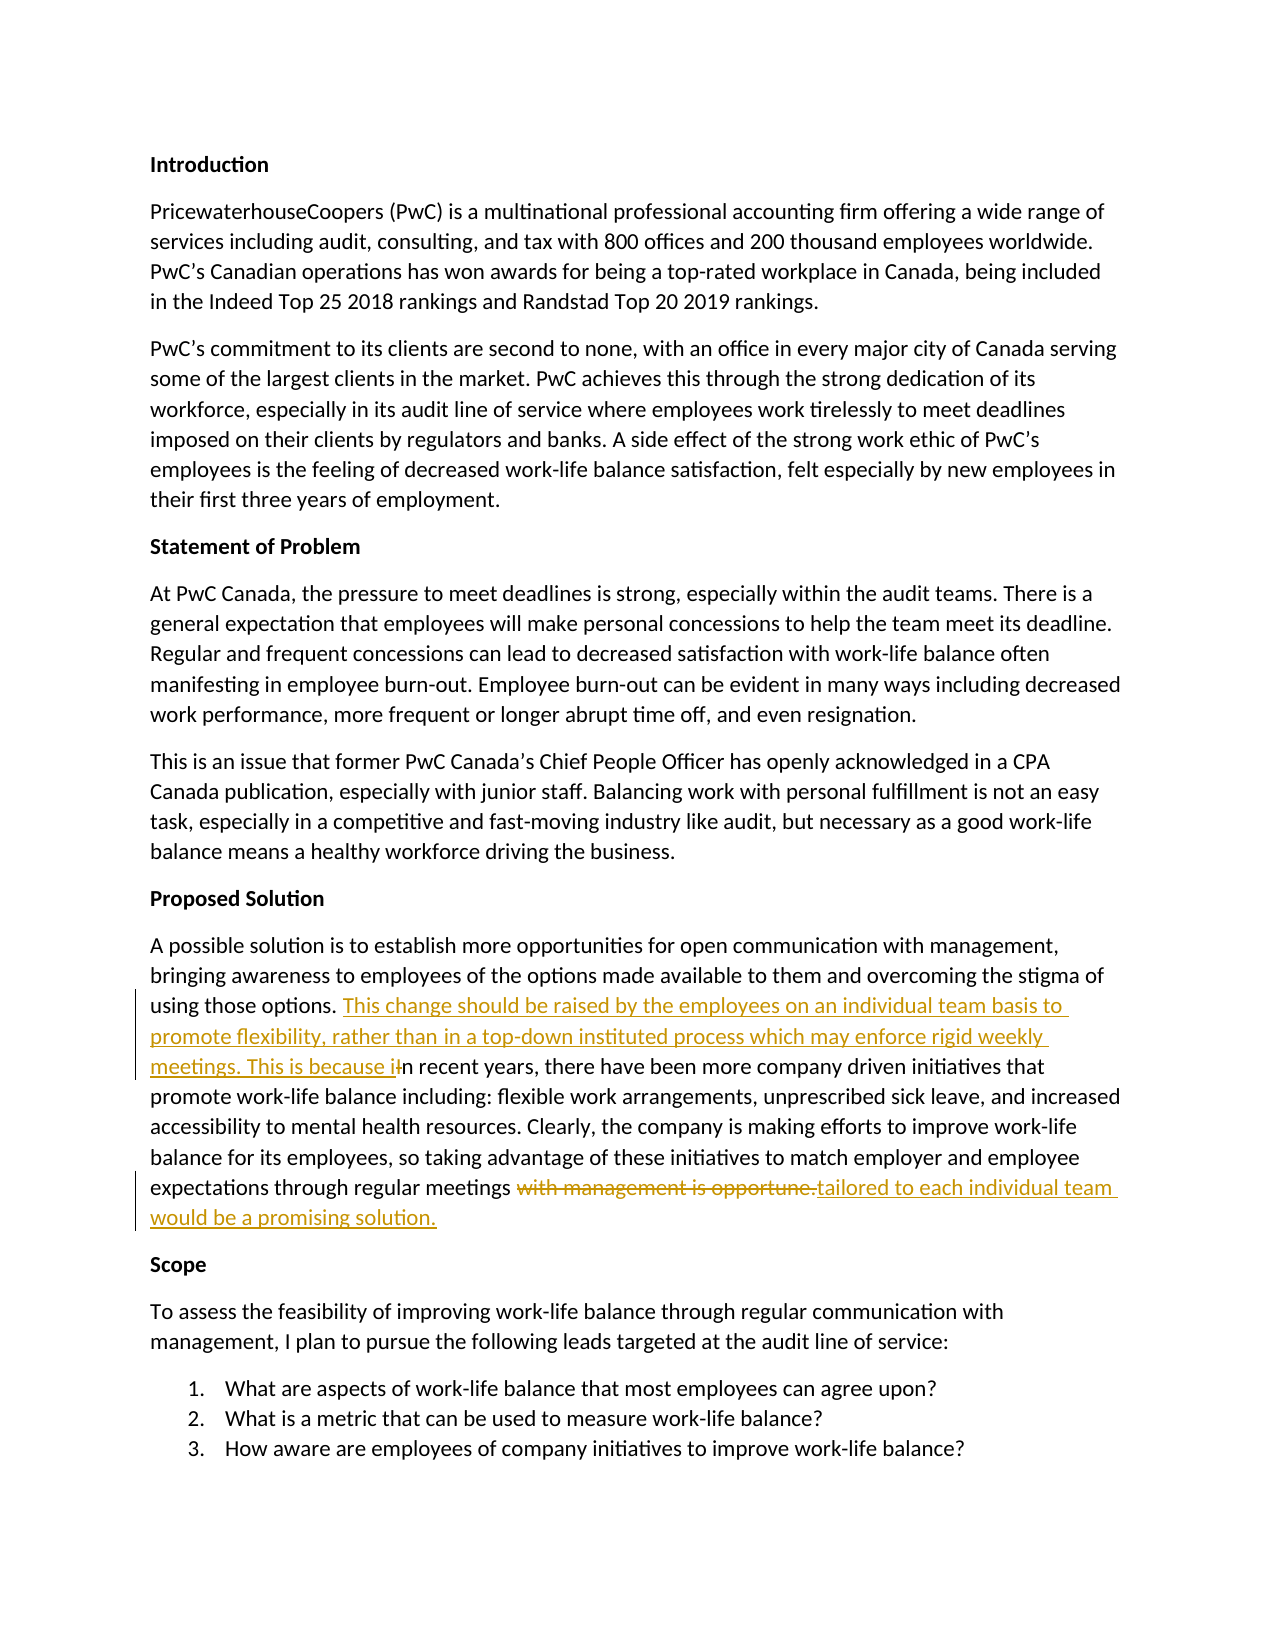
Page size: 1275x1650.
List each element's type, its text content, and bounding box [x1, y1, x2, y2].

list What are aspects of work-life balance that most employees can agree upon? [187, 1374, 1125, 1402]
text A possible solution is to establish more opportunities for open communication with management, bringing awareness to employees of the options made available to them and overcoming the stigma of using those options. n recent years, there have been more company driven initiatives that promote work-life balance including: flexible work arrangements, unprescribed sick leave, and increased accessibility to mental health resources. Clearly, the company is making efforts to improve work-life balance for its employees, so taking advantage of these initiatives to match employer and employee expectations through regular meetings [150, 931, 1125, 1231]
text PricewaterhouseCoopers (PwC) is a multinational professional accounting firm offering a wide range of services including audit, consulting, and tax with 800 offices and 200 thousand employees worldwide. PwC’s Canadian operations has won awards for being a top-rated workplace in Canada, being included in the Indeed Top 25 2018 rankings and Randstad Top 20 2019 rankings. [150, 197, 1125, 316]
text At PwC Canada, the pressure to meet deadlines is strong, especially within the audit teams. There is a general expectation that employees will make personal concessions to help the team meet its deadline. Regular and frequent concessions can lead to decreased satisfaction with work-life balance often manifesting in employee burn-out. Employee burn-out can be evident in many ways including decreased work performance, more frequent or longer abrupt time off, and even resignation. [150, 579, 1125, 728]
text Statement of Problem [150, 532, 1125, 560]
text Introduction [150, 150, 1125, 178]
text Proposed Solution [150, 884, 1125, 912]
text To assess the feasibility of improving work-life balance through regular communication with management, I plan to pursue the following leads targeted at the audit line of service: [150, 1297, 1125, 1355]
text This is an issue that former PwC Canada’s Chief People Officer has openly acknowledged in a CPA Canada publication, especially with junior staff. Balancing work with personal fulfillment is not an easy task, especially in a competitive and fast-moving industry like audit, but necessary as a good work-life balance means a healthy workforce driving the business. [150, 747, 1125, 866]
list How aware are employees of company initiatives to improve work-life balance? [187, 1434, 1125, 1462]
text Scope [150, 1250, 1125, 1278]
list What is a metric that can be used to measure work-life balance? [187, 1404, 1125, 1432]
text PwC’s commitment to its clients are second to none, with an office in every major city of Canada serving some of the largest clients in the market. PwC achieves this through the strong dedication of its workforce, especially in its audit line of service where employees work tirelessly to meet deadlines imposed on their clients by regulators and banks. A side effect of the strong work ethic of PwC’s employees is the feeling of decreased work-life balance satisfaction, felt especially by new employees in their first three years of employment. [150, 334, 1125, 513]
